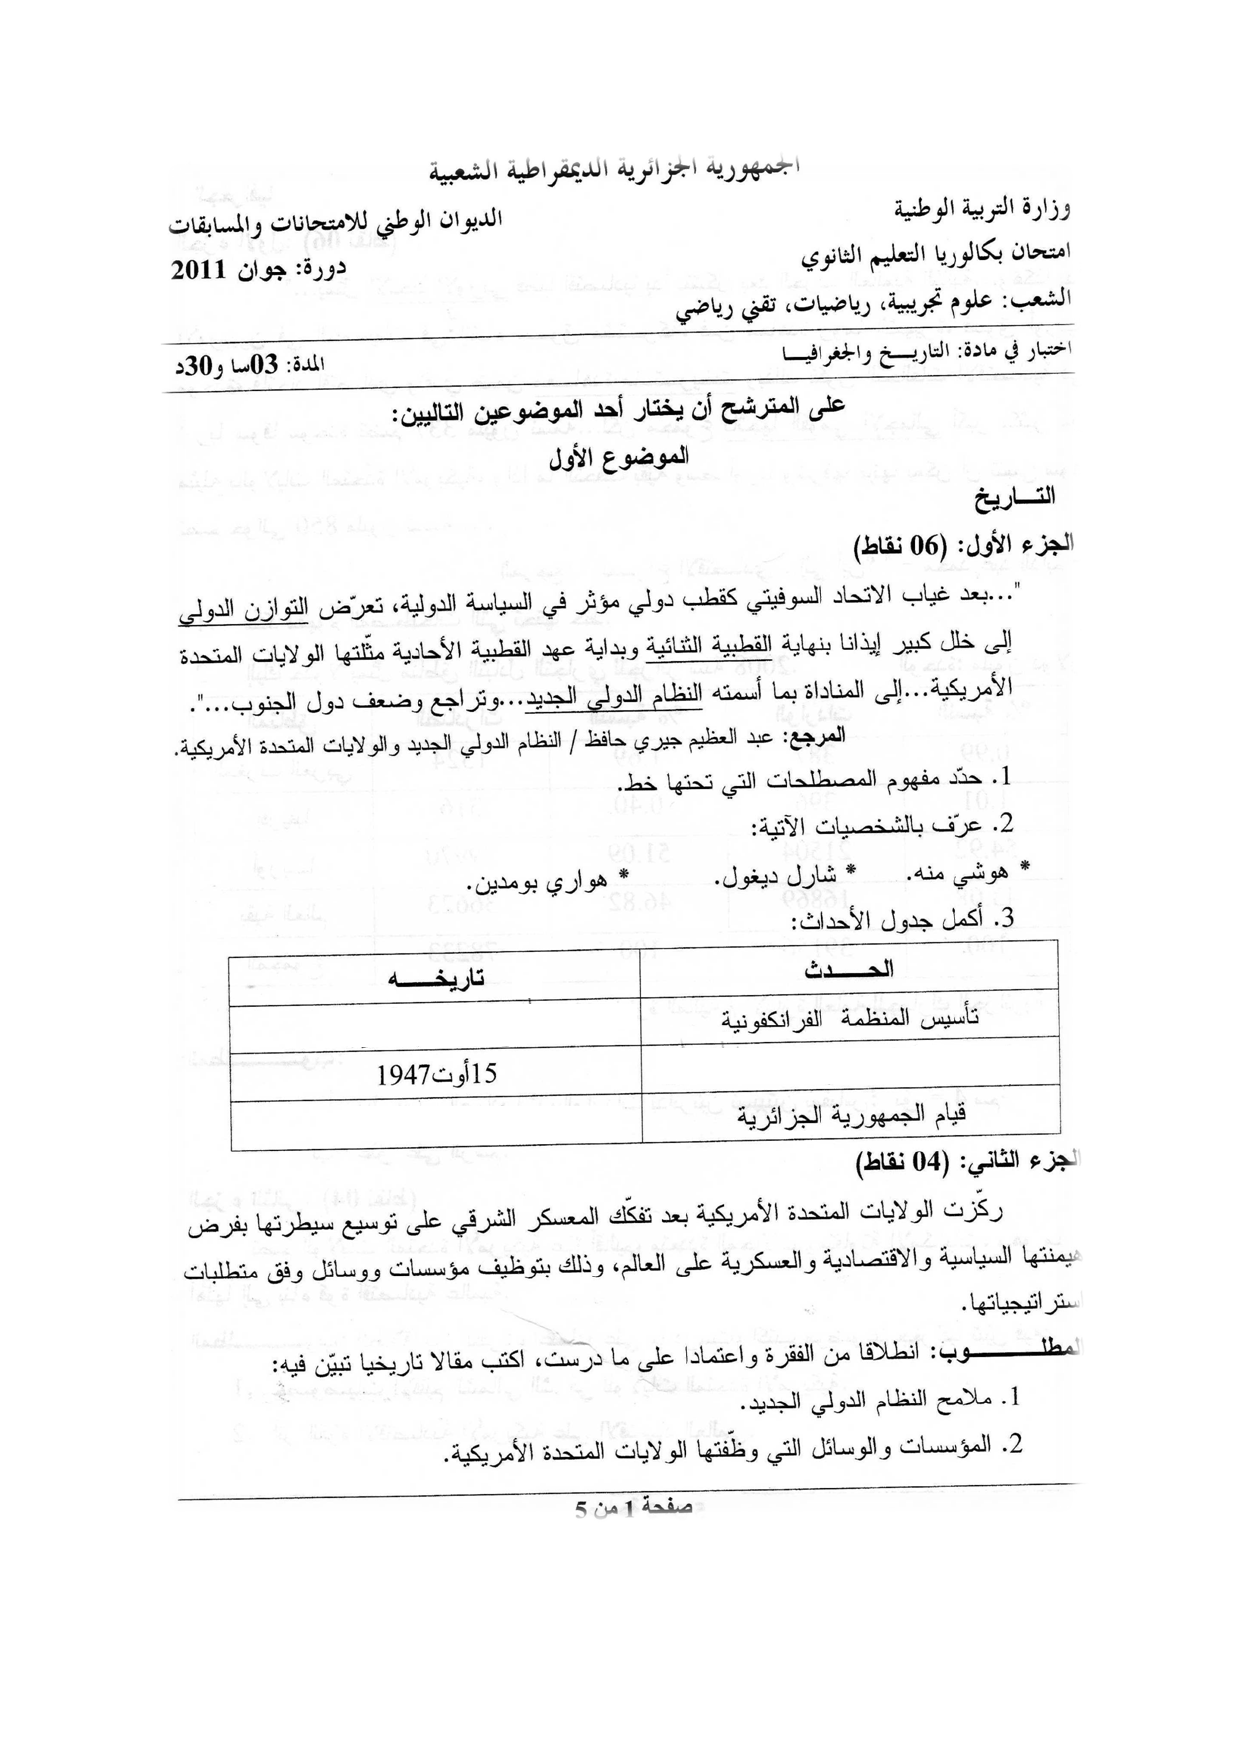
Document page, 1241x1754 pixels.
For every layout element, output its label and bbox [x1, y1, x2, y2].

picture [151, 147, 1089, 1528]
